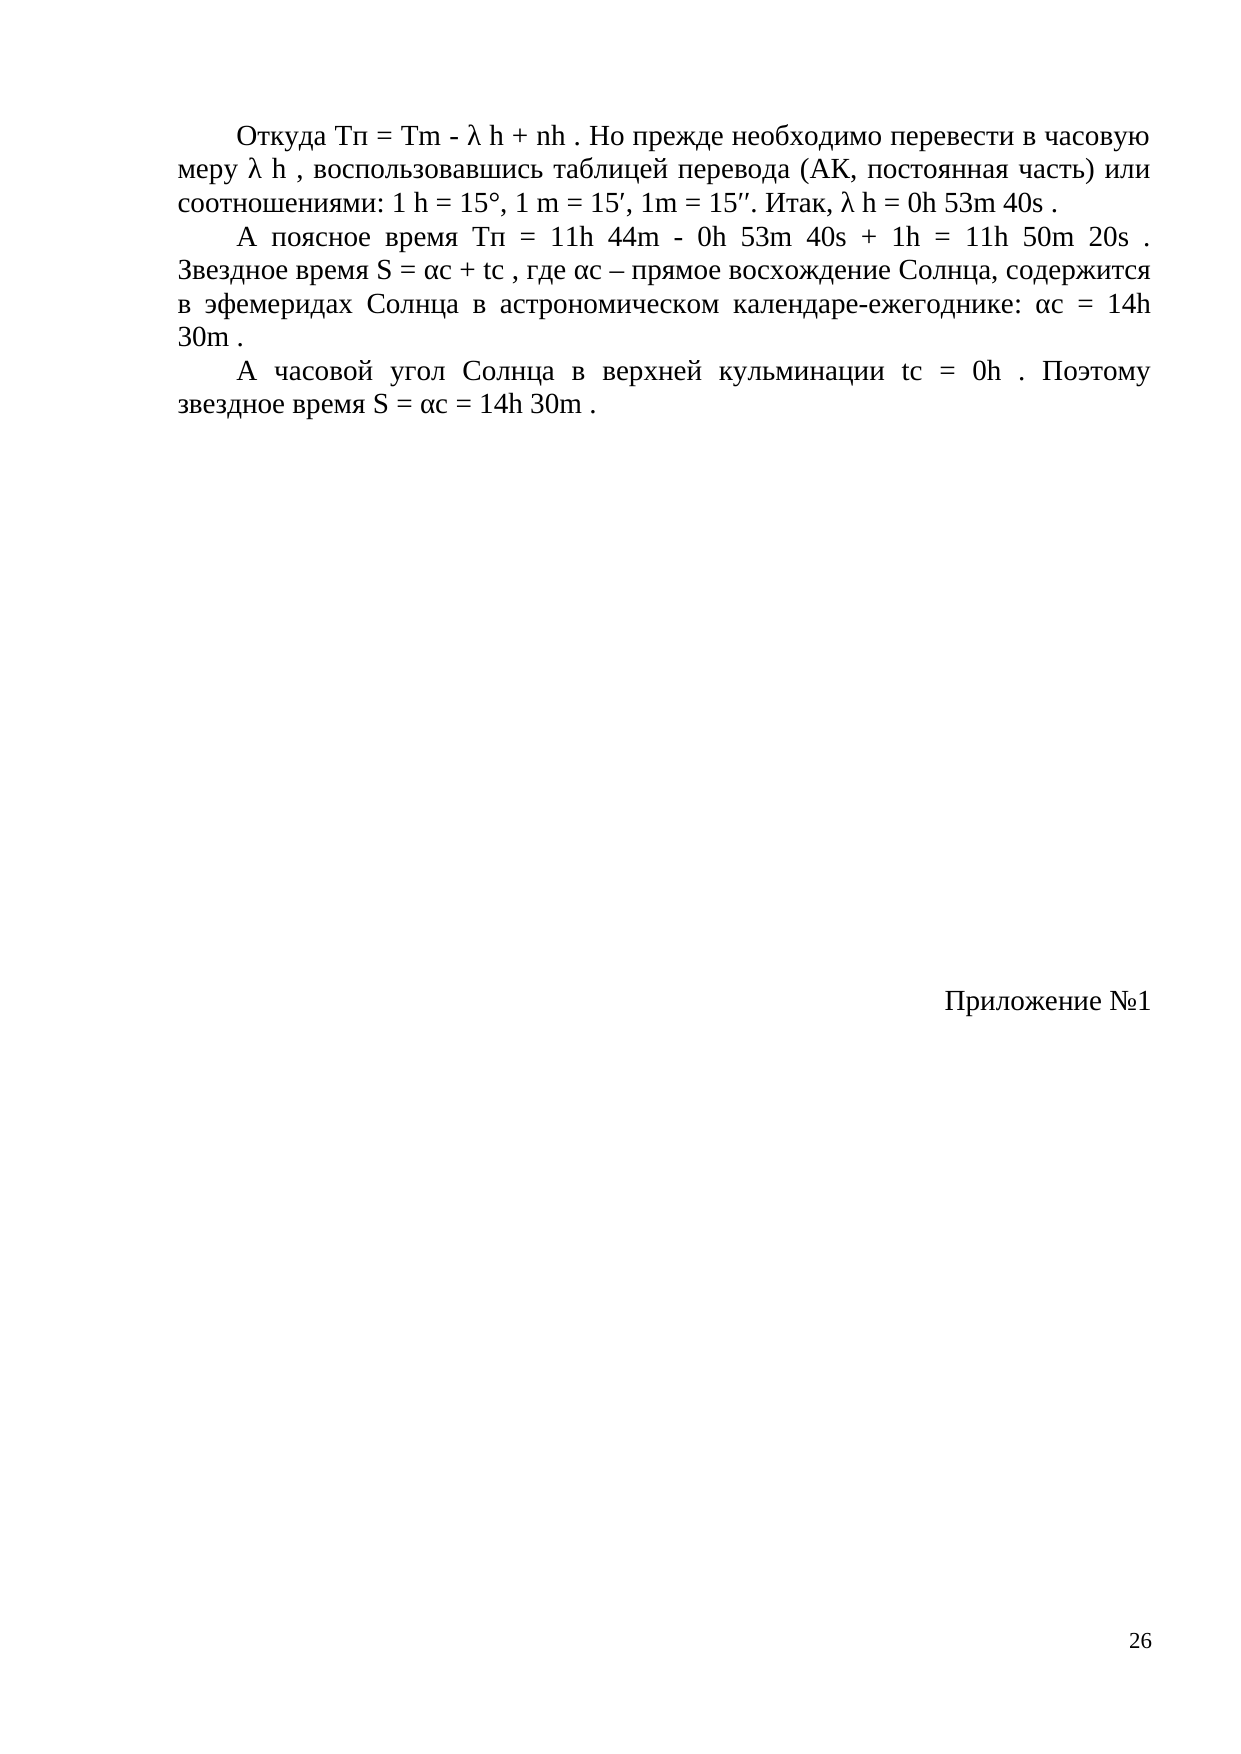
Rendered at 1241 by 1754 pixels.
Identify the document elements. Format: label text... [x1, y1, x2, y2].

text Откуда Тп = Тm - λ h + nh . Но прежде необходимо перевести в часовую меру λ h , воспользовавшись таблицей перевода (АК, постоянная часть) или соотношениями: 1 h = 15°, 1 m = 15′, 1m = 15′′. Итак, λ h = 0h 53m 40s . [177, 118, 1152, 219]
text А часовой угол Солнца в верхней кульминации tс = 0h . Поэтому звездное время S = αс = 14h 30m . [177, 353, 1152, 420]
text А поясное время Тп = 11h 44m - 0h 53m 40s + 1h = 11h 50m 20s . Звездное время S = αс + tс , где αс – прямое восхождение Солнца, содержится в эфемеридах Солнца в астрономическом календаре-ежегоднике: αс = 14h 30m . [177, 219, 1152, 353]
text Приложение №1 [177, 983, 1152, 1016]
